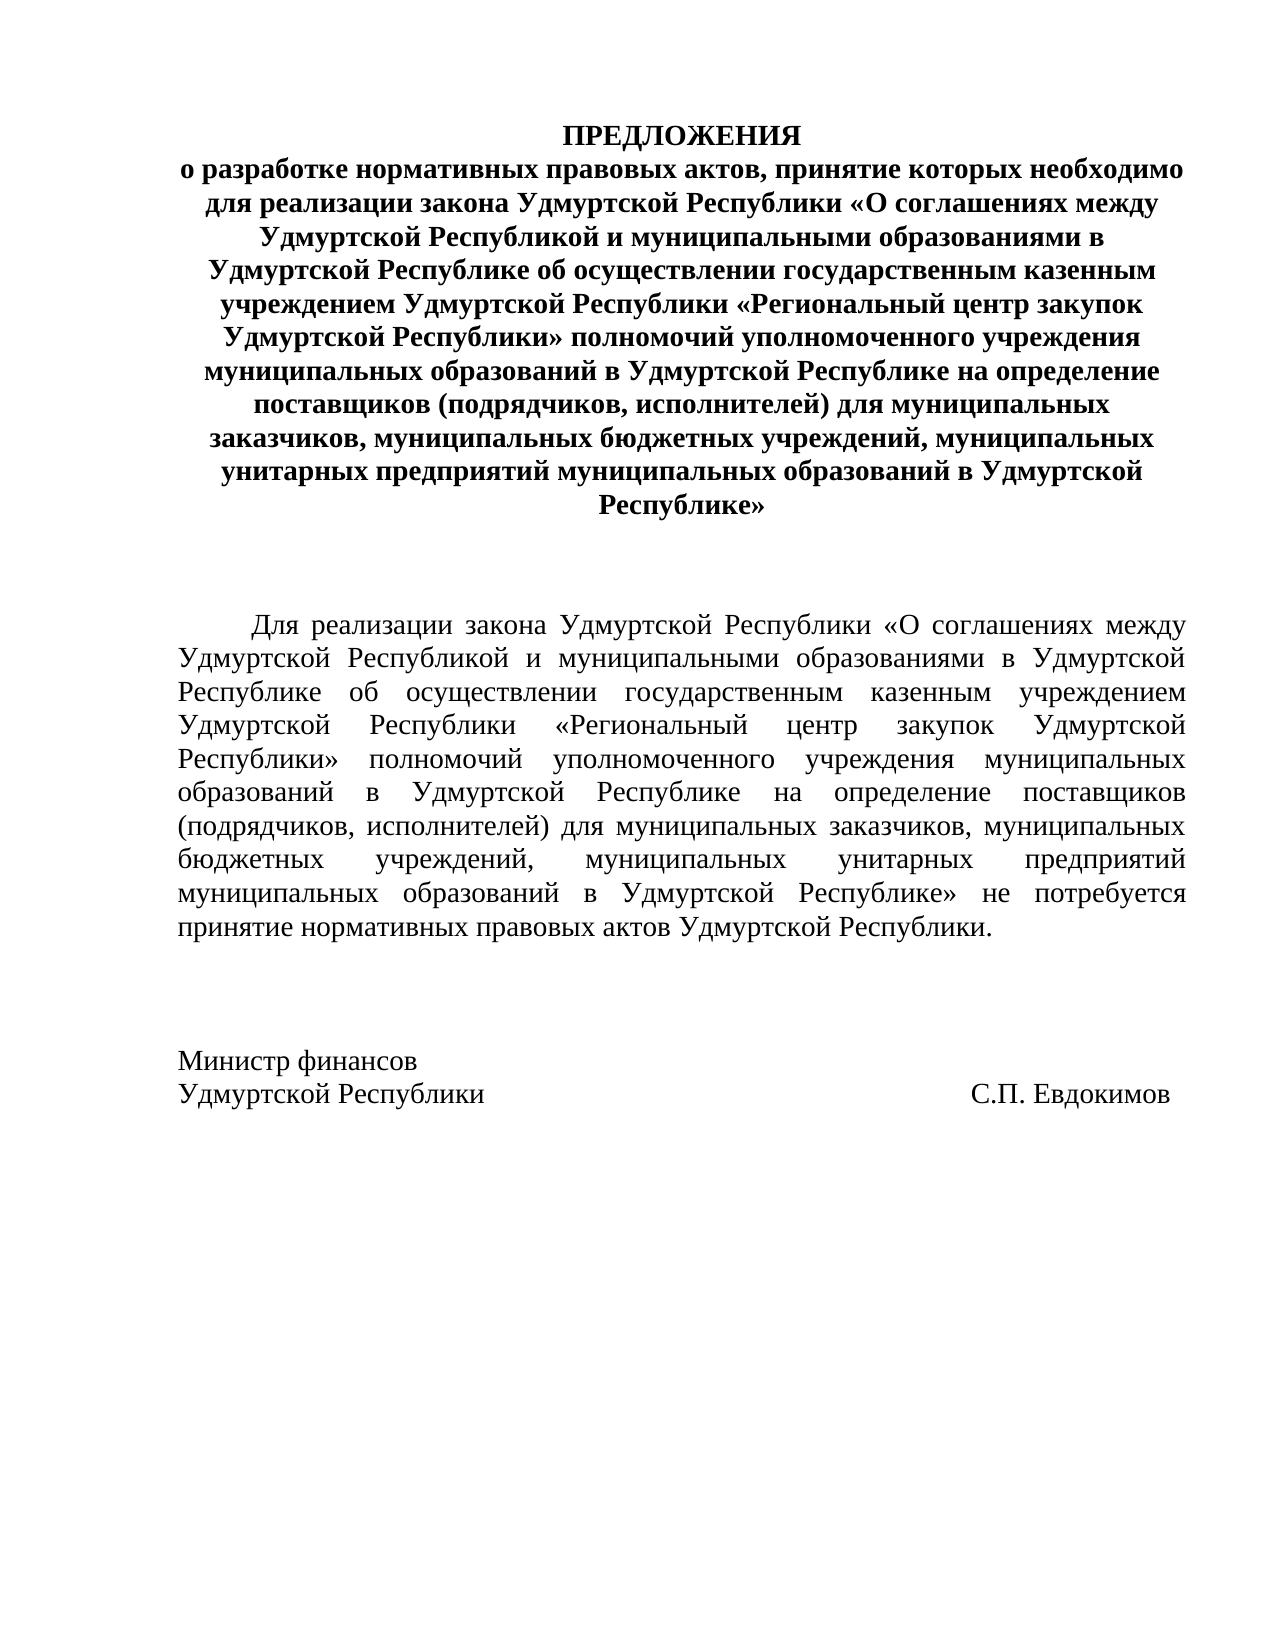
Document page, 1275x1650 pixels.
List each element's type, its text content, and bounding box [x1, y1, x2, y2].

text Министр финансов [177, 1043, 1186, 1076]
text Для реализации закона Удмуртской Республики «О соглашениях между Удмуртской Республикой и муниципальными образованиями в Удмуртской Республике об осуществлении государственным казенным учреждением Удмуртской Республики «Региональный центр закупок Удмуртской Республики» полномочий уполномоченного учреждения муниципальных образований в Удмуртской Республике на определение поставщиков (подрядчиков, исполнителей) для муниципальных заказчиков, муниципальных бюджетных учреждений, муниципальных унитарных предприятий муниципальных образований в Удмуртской Республике» не потребуется принятие нормативных правовых актов Удмуртской Республики. [177, 607, 1186, 942]
text Удмуртской Республики С.П. Евдокимов [177, 1076, 1186, 1110]
text ПРЕДЛОЖЕНИЯ [177, 118, 1186, 152]
text о разработке нормативных правовых актов, принятие которых необходимо для реализации закона Удмуртской Республики «О соглашениях между Удмуртской Республикой и муниципальными образованиями в Удмуртской Республике об осуществлении государственным казенным учреждением Удмуртской Республики «Региональный центр закупок Удмуртской Республики» полномочий уполномоченного учреждения муниципальных образований в Удмуртской Республике на определение поставщиков (подрядчиков, исполнителей) для муниципальных заказчиков, муниципальных бюджетных учреждений, муниципальных унитарных предприятий муниципальных образований в Удмуртской Республике» [177, 152, 1186, 521]
